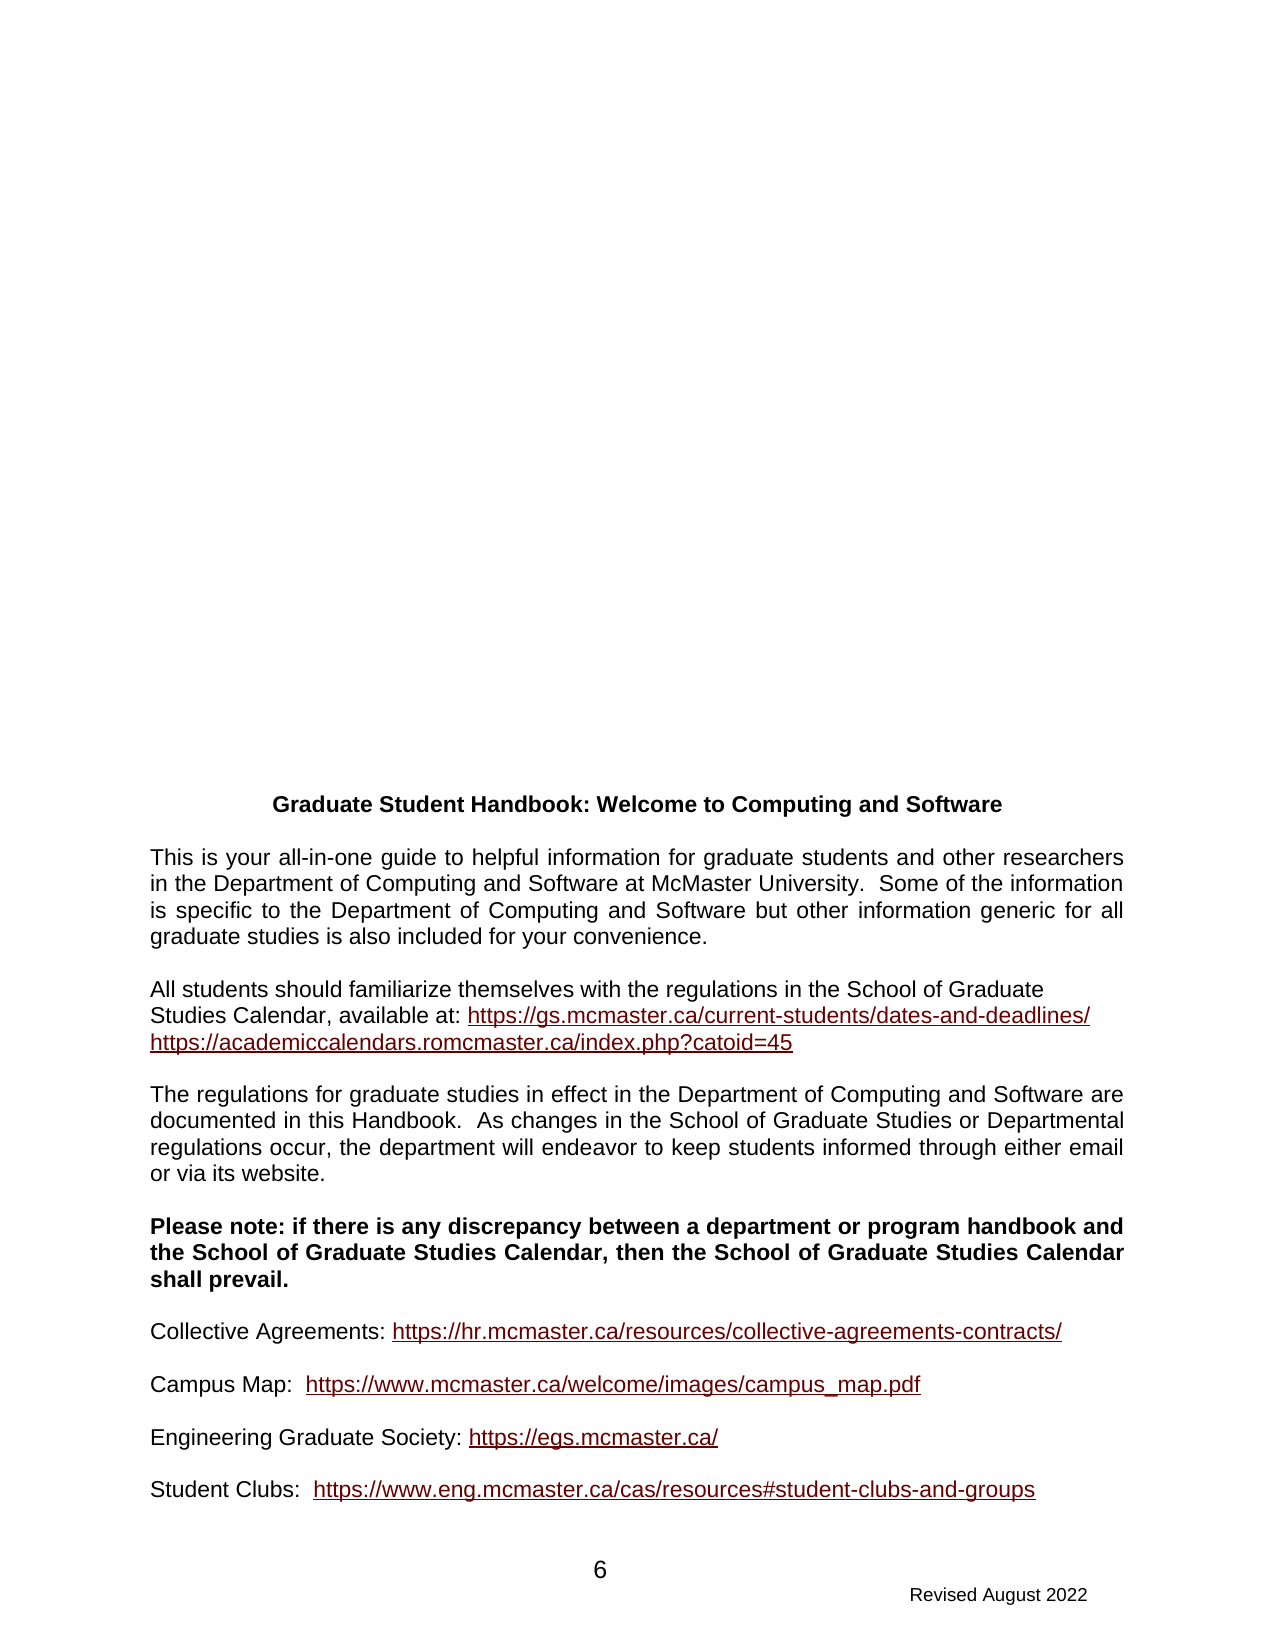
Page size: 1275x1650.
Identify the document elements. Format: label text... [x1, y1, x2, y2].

text The regulations for graduate studies in effect in the Department of Computing and Software are documented in this Handbook. As changes in the School of Graduate Studies or Departmental regulations occur, the department will endeavor to keep students informed through either email or via its website. [150, 1081, 1125, 1187]
text Please note: if there is any discrepancy between a department or program handbook and the School of Graduate Studies Calendar, then the School of Graduate Studies Calendar shall prevail. [150, 1213, 1125, 1292]
text Campus Map: https://www.mcmaster.ca/welcome/images/campus_map.pdf [150, 1371, 1125, 1397]
text Student Clubs: https://www.eng.mcmaster.ca/cas/resources#student-clubs-and-groups [150, 1476, 1125, 1503]
text Engineering Graduate Society: https://egs.mcmaster.ca/ [150, 1424, 1125, 1450]
text https://academiccalendars.romcmaster.ca/index.php?catoid=45 [150, 1028, 1125, 1055]
text Collective Agreements: https://hr.mcmaster.ca/resources/collective-agreements-contracts/ [150, 1318, 1125, 1345]
text Graduate Student Handbook: Welcome to Computing and Software [150, 791, 1125, 818]
text This is your all-in-one guide to helpful information for graduate students and other researchers in the Department of Computing and Software at McMaster University. Some of the information is specific to the Department of Computing and Software but other information generic for all graduate studies is also included for your convenience. [150, 844, 1125, 949]
text All students should familiarize themselves with the regulations in the School of Graduate Studies Calendar, available at: https://gs.mcmaster.ca/current-students/dates-and-deadlines/ [150, 976, 1125, 1028]
